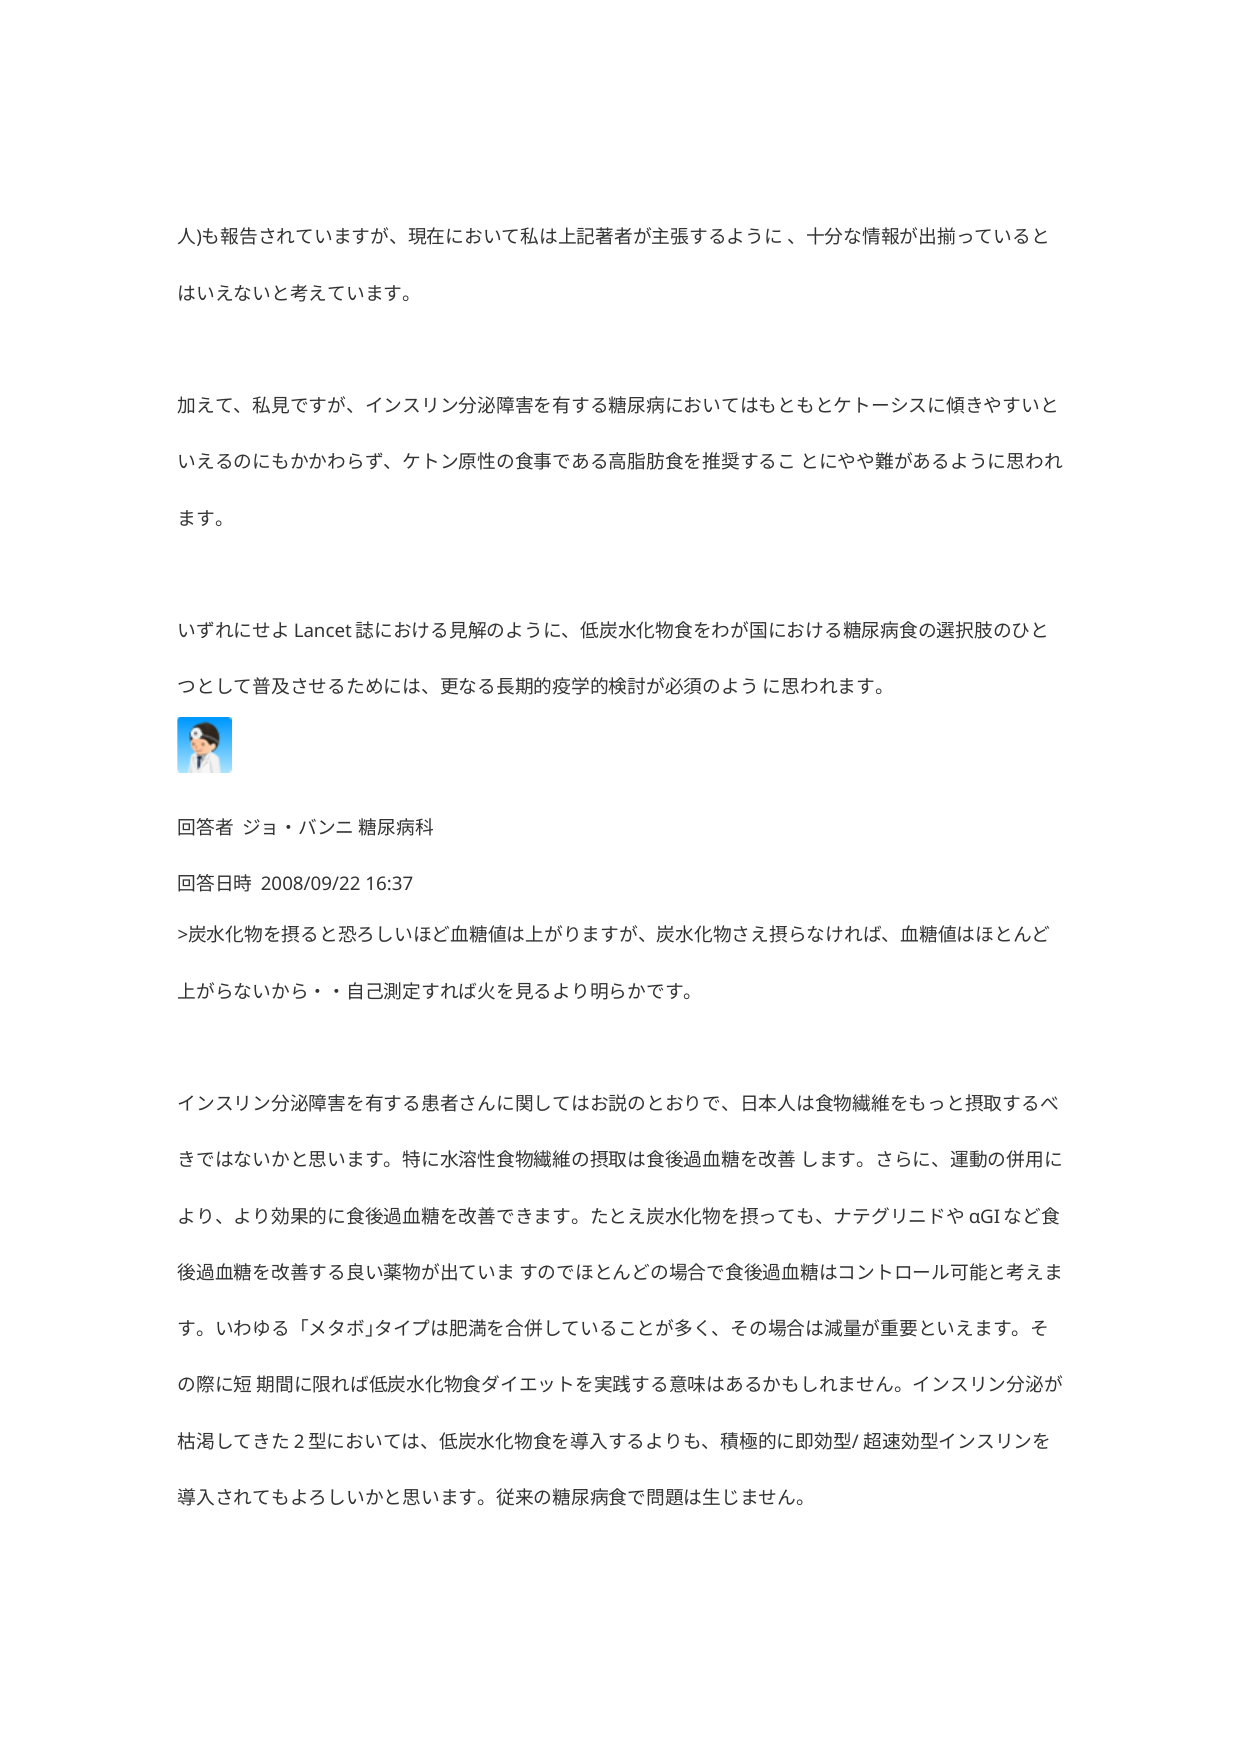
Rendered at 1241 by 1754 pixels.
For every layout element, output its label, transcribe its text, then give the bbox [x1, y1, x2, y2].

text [177, 217, 1063, 704]
text 回答者 ジョ・バンニ 糖尿病科 回答日時 2008/09/22 16:37 [177, 808, 1063, 901]
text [177, 915, 1063, 1515]
picture [177, 717, 232, 773]
